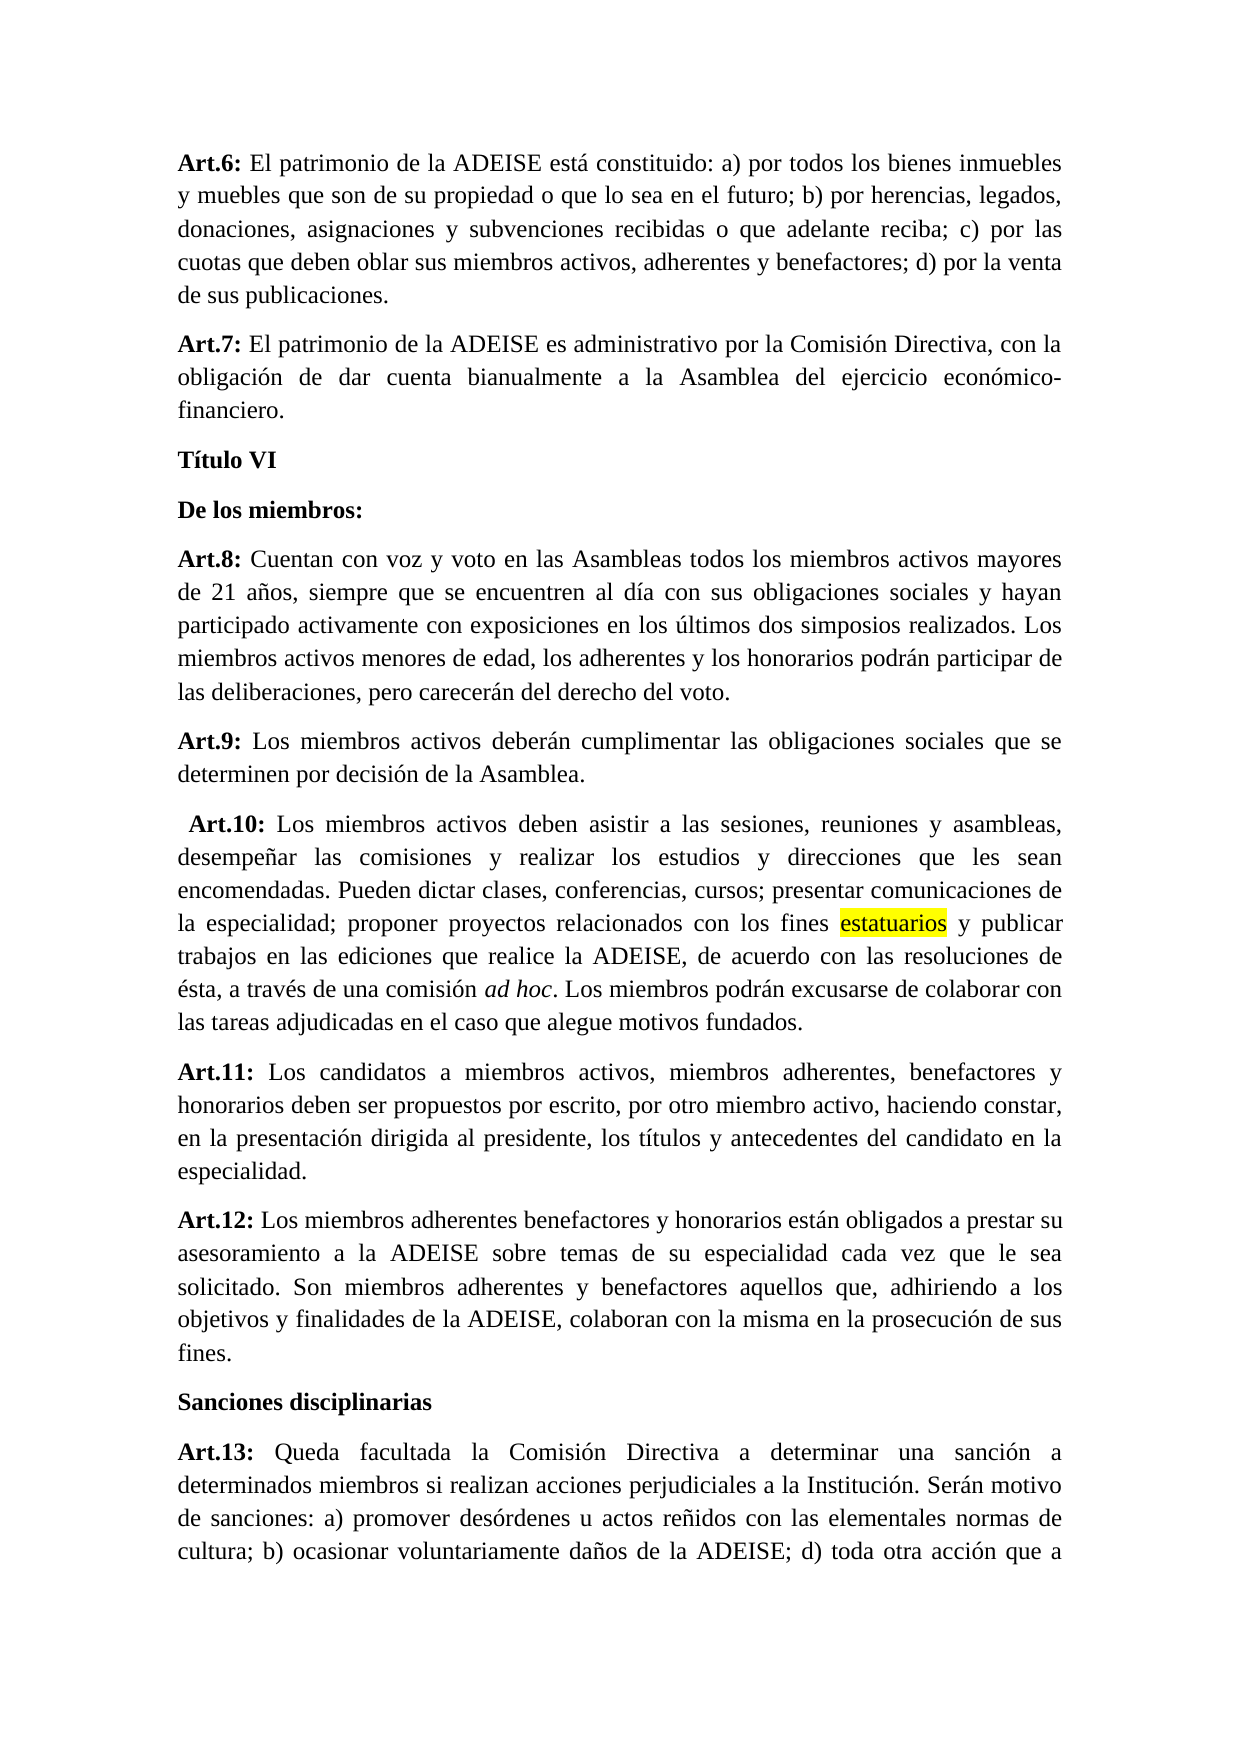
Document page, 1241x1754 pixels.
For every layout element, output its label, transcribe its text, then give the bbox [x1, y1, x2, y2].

text Art.6: El patrimonio de la ADEISE está constituido: a) por todos los bienes inmuebles y muebles que son de su propiedad o que lo sea en el futuro; b) por herencias, legados, donaciones, asignaciones y subvenciones recibidas o que adelante reciba; c) por las cuotas que deben oblar sus miembros activos, adherentes y benefactores; d) por la venta de sus publicaciones. [177, 148, 1063, 308]
text Art.11: Los candidatos a miembros activos, miembros adherentes, benefactores y honorarios deben ser propuestos por escrito, por otro miembro activo, haciendo constar, en la presentación dirigida al presidente, los títulos y antecedentes del candidato en la especialidad. [177, 1057, 1063, 1184]
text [177, 1437, 1063, 1565]
text Sanciones disciplinarias [177, 1387, 1063, 1416]
text Art.8: Cuentan con voz y voto en las Asambleas todos los miembros activos mayores de 21 años, siempre que se encuentren al día con sus obligaciones sociales y hayan participado activamente con exposiciones en los últimos dos simposios realizados. Los miembros activos menores de edad, los adherentes y los honorarios podrán participar de las deliberaciones, pero carecerán del derecho del voto. [177, 544, 1063, 705]
text De los miembros: [177, 495, 1063, 523]
text Art.7: El patrimonio de la ADEISE es administrativo por la Comisión Directiva, con la obligación de dar cuenta bianualmente a la Asamblea del ejercicio económico-financiero. [177, 329, 1063, 424]
text Art.9: Los miembros activos deberán cumplimentar las obligaciones sociales que se determinen por decisión de la Asamblea. [177, 726, 1063, 788]
text Art.10: Los miembros activos deben asistir a las sesiones, reuniones y asambleas, desempeñar las comisiones y realizar los estudios y direcciones que les sean encomendadas. Pueden dictar clases, conferencias, cursos; presentar comunicaciones de la especialidad; proponer proyectos relacionados con los fines estatuarios y publicar trabajos en las ediciones que realice la ADEISE, de acuerdo con las resoluciones de ésta, a través de una comisión ad hoc. Los miembros podrán excusarse de colaborar con las tareas adjudicadas en el caso que alegue motivos fundados. [177, 809, 1063, 1036]
text Título VI [177, 445, 1063, 474]
text Art.12: Los miembros adherentes benefactores y honorarios están obligados a prestar su asesoramiento a la ADEISE sobre temas de su especialidad cada vez que le sea solicitado. Son miembros adherentes y benefactores aquellos que, adhiriendo a los objetivos y finalidades de la ADEISE, colaboran con la misma en la prosecución de sus fines. [177, 1206, 1063, 1366]
